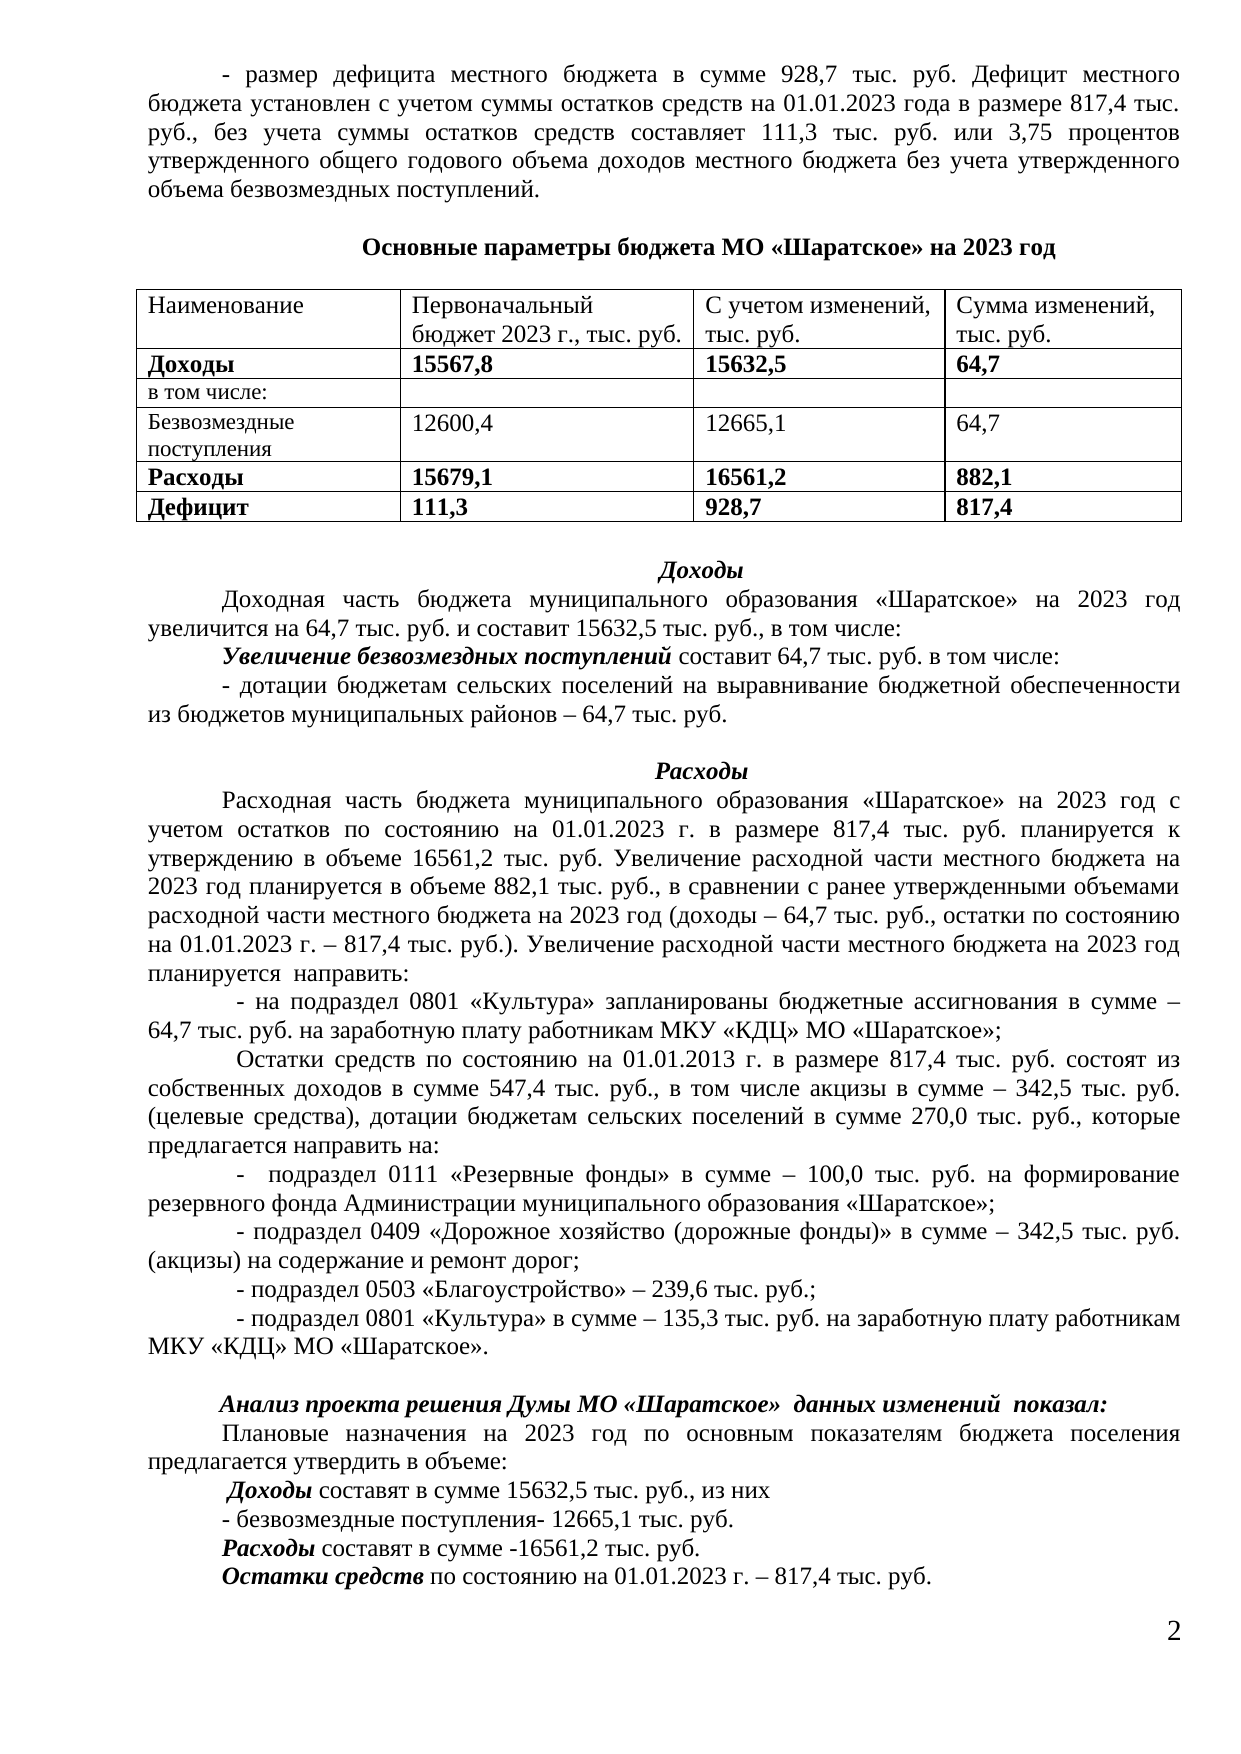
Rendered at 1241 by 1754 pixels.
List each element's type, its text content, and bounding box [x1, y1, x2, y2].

text Увеличение безвозмездных поступлений составит 64,7 тыс. руб. в том числе: [148, 641, 1181, 670]
table_cell Расходы [137, 462, 400, 491]
text Плановые назначения на 2023 год по основным показателям бюджета поселения предлагается утвердить в объеме: [148, 1418, 1181, 1475]
table_cell Дефицит [137, 492, 400, 521]
table_cell 64,7 [946, 349, 1181, 377]
table_cell 16561,2 [694, 462, 944, 491]
table_cell Доходы [137, 349, 400, 377]
table_cell 882,1 [946, 462, 1181, 491]
table_cell 817,4 [946, 492, 1181, 521]
text Расходная часть бюджета муниципального образования «Шаратское» на 2023 год с учетом остатков по состоянию на 01.01.2023 г. в размере 817,4 тыс. руб. планируется к утверждению в объеме 16561,2 тыс. руб. Увеличение расходной части местного бюджета на 2023 год планируется в объеме 882,1 тыс. руб., в сравнении с ранее утвержденными объемами расходной части местного бюджета на 2023 год (доходы – 64,7 тыс. руб., остатки по состоянию на 01.01.2023 г. – 817,4 тыс. руб.). Увеличение расходной части местного бюджета на 2023 год планируется направить: [148, 785, 1181, 986]
table_cell [946, 379, 1181, 407]
text - безвозмездные поступления- 12665,1 тыс. руб. [148, 1504, 1181, 1533]
text - дотации бюджетам сельских поселений на выравнивание бюджетной обеспеченности из бюджетов муниципальных районов – 64,7 тыс. руб. [148, 670, 1181, 728]
text - подраздел 0503 «Благоустройство» – 239,6 тыс. руб.; [148, 1274, 1181, 1303]
text Доходная часть бюджета муниципального образования «Шаратское» на 2023 год увеличится на 64,7 тыс. руб. и составит 15632,5 тыс. руб., в том числе: [148, 584, 1181, 641]
table_cell 12600,4 [401, 408, 693, 461]
table_cell 928,7 [694, 492, 944, 521]
text Остатки средств по состоянию на 01.01.2013 г. в размере 817,4 тыс. руб. состоят из собственных доходов в сумме 547,4 тыс. руб., в том числе акцизы в сумме – 342,5 тыс. руб. (целевые средства), дотации бюджетам сельских поселений в сумме 270,0 тыс. руб., которые предлагается направить на: [148, 1044, 1181, 1159]
table_header Сумма изменений, тыс. руб. [946, 290, 1181, 348]
table_cell 111,3 [401, 492, 693, 521]
table_cell 15679,1 [401, 462, 693, 491]
text - размер дефицита местного бюджета в сумме 928,7 тыс. руб. Дефицит местного бюджета установлен с учетом суммы остатков средств на 01.01.2023 года в размере 817,4 тыс. руб., без учета суммы остатков средств составляет 111,3 тыс. руб. или 3,75 процентов утвержденного общего годового объема доходов местного бюджета без учета утвержденного объема безвозмездных поступлений. [148, 59, 1181, 203]
table_header Наименование [137, 290, 400, 348]
table_cell 64,7 [946, 408, 1181, 461]
text - подраздел 0801 «Культура» в сумме – 135,3 тыс. руб. на заработную плату работникам МКУ «КДЦ» МО «Шаратское». [148, 1303, 1181, 1360]
text Расходы составят в сумме -16561,2 тыс. руб. [148, 1533, 1181, 1561]
table_cell Безвозмездные поступления [137, 408, 400, 461]
text Остатки средств по состоянию на 01.01.2023 г. – 817,4 тыс. руб. [148, 1561, 1181, 1590]
text Расходы [148, 756, 1181, 785]
text Доходы [148, 555, 1181, 584]
table_cell 15632,5 [694, 349, 944, 377]
table_header Первоначальный бюджет 2023 г., тыс. руб. [401, 290, 693, 348]
table_cell 12665,1 [694, 408, 944, 461]
text Основные параметры бюджета МО «Шаратское» на 2023 год [148, 232, 1181, 260]
table_header С учетом изменений, тыс. руб. [694, 290, 944, 348]
table_cell [401, 379, 693, 407]
table_cell 15567,8 [401, 349, 693, 377]
text - подраздел 0409 «Дорожное хозяйство (дорожные фонды)» в сумме – 342,5 тыс. руб. (акцизы) на содержание и ремонт дорог; [148, 1216, 1181, 1274]
text - на подраздел 0801 «Культура» запланированы бюджетные ассигнования в сумме – 64,7 тыс. руб. на заработную плату работникам МКУ «КДЦ» МО «Шаратское»; [148, 986, 1181, 1044]
table_cell [694, 379, 944, 407]
table_cell в том числе: [137, 379, 400, 407]
text Анализ проекта решения Думы МО «Шаратское» данных изменений показал: [148, 1389, 1181, 1418]
text Доходы составят в сумме 15632,5 тыс. руб., из них [148, 1475, 1181, 1504]
text - подраздел 0111 «Резервные фонды» в сумме – 100,0 тыс. руб. на формирование резервного фонда Администрации муниципального образования «Шаратское»; [148, 1159, 1181, 1216]
